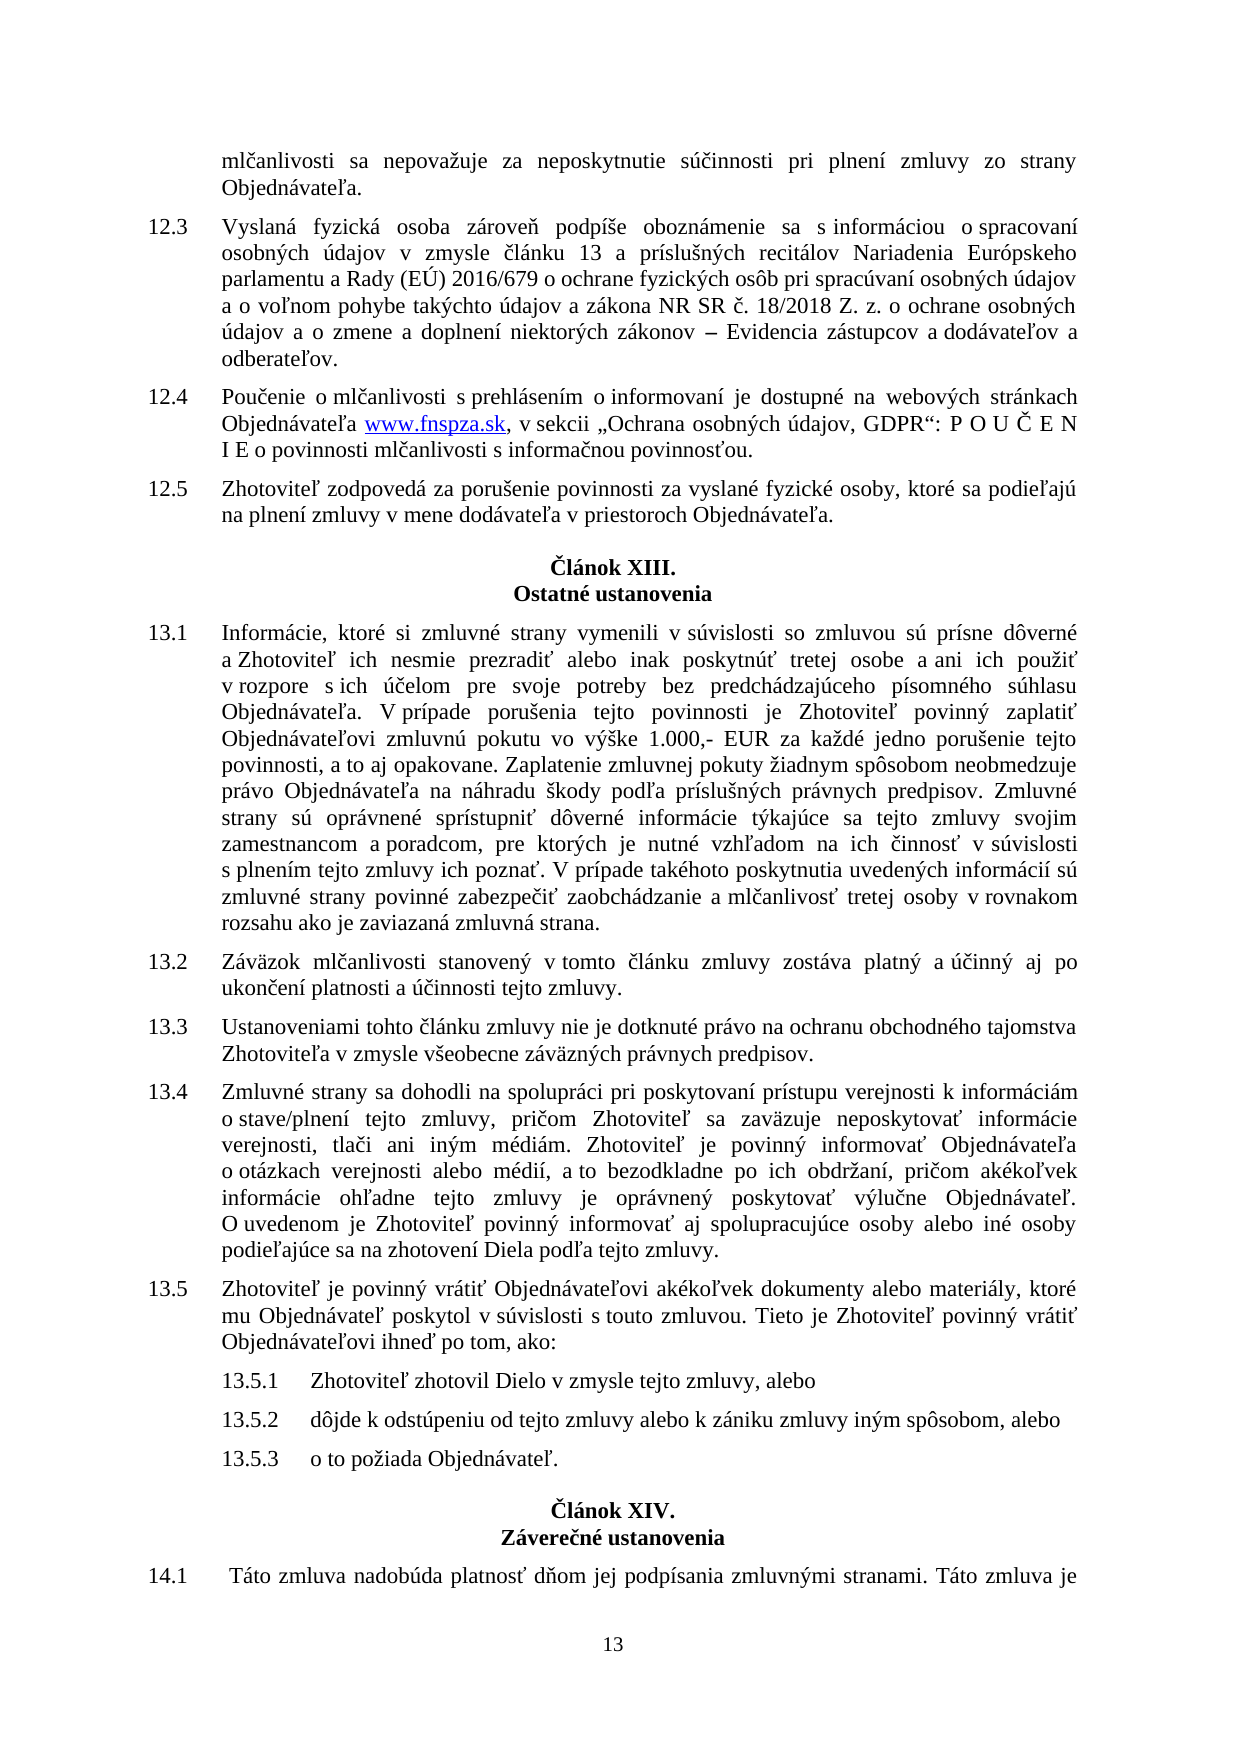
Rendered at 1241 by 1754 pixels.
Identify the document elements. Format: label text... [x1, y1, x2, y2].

text Článok XIV. [148, 1497, 1078, 1524]
list Ustanoveniami tohto článku zmluvy nie je dotknuté právo na ochranu obchodného tajomstva Zhotoviteľa v zmysle všeobecne záväzných právnych predpisov. [148, 1013, 1078, 1066]
list Zhotoviteľ zhotovil Dielo v zmysle tejto zmluvy, alebo [221, 1367, 1078, 1393]
list Zhotoviteľ zodpovedá za porušenie povinnosti za vyslané fyzické osoby, ktoré sa podieľajú na plnení zmluvy v mene dodávateľa v priestoroch Objednávateľa. [148, 475, 1078, 528]
list Informácie, ktoré si zmluvné strany vymenili v súvislosti so zmluvou sú prísne dôverné a Zhotoviteľ ich nesmie prezradiť alebo inak poskytnúť tretej osobe a ani ich použiť v rozpore s ich účelom pre svoje potreby bez predchádzajúceho písomného súhlasu Objednávateľa. V prípade porušenia tejto povinnosti je Zhotoviteľ povinný zaplatiť Objednávateľovi zmluvnú pokutu vo výške 1.000,- EUR za každé jedno porušenie tejto povinnosti, a to aj opakovane. Zaplatenie zmluvnej pokuty žiadnym spôsobom neobmedzuje právo Objednávateľa na náhradu škody podľa príslušných právnych predpisov. Zmluvné strany sú oprávnené sprístupniť dôverné informácie týkajúce sa tejto zmluvy svojim zamestnancom a poradcom, pre ktorých je nutné vzhľadom na ich činnosť v súvislosti s plnením tejto zmluvy ich poznať. V prípade takéhoto poskytnutia uvedených informácií sú zmluvné strany povinné zabezpečiť zaobchádzanie a mlčanlivosť tretej osoby v rovnakom rozsahu ako je zaviazaná zmluvná strana. [148, 619, 1078, 936]
text Záverečné ustanovenia [148, 1524, 1078, 1550]
list Vyslaná fyzická osoba zároveň podpíše oboznámenie sa s informáciou o spracovaní osobných údajov v zmysle článku 13 a príslušných recitálov Nariadenia Európskeho parlamentu a Rady (EÚ) 2016/679 o ochrane fyzických osôb pri spracúvaní osobných údajov a o voľnom pohybe takýchto údajov a zákona NR SR č. 18/2018 Z. z. o ochrane osobných údajov a o zmene a doplnení niektorých zákonov – Evidencia zástupcov a dodávateľov a odberateľov. [148, 213, 1078, 371]
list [148, 148, 1078, 200]
list dôjde k odstúpeniu od tejto zmluvy alebo k zániku zmluvy iným spôsobom, alebo [221, 1406, 1078, 1432]
list o to požiada Objednávateľ. [221, 1445, 1078, 1471]
text Článok XIII. [148, 554, 1078, 580]
list Zhotoviteľ je povinný vrátiť Objednávateľovi akékoľvek dokumenty alebo materiály, ktoré mu Objednávateľ poskytol v súvislosti s touto zmluvou. Tieto je Zhotoviteľ povinný vrátiť Objednávateľovi ihneď po tom, ako: [148, 1275, 1078, 1354]
text Ostatné ustanovenia [148, 580, 1078, 607]
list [148, 1563, 1078, 1589]
list Záväzok mlčanlivosti stanovený v tomto článku zmluvy zostáva platný a účinný aj po ukončení platnosti a účinnosti tejto zmluvy. [148, 948, 1078, 1001]
list Poučenie o mlčanlivosti s prehlásením o informovaní je dostupné na webových stránkach Objednávateľa www.fnspza.sk, v sekcii „Ochrana osobných údajov, GDPR“: P O U Č E N I E o povinnosti mlčanlivosti s informačnou povinnosťou. [148, 383, 1078, 462]
list Zmluvné strany sa dohodli na spolupráci pri poskytovaní prístupu verejnosti k informáciám o stave/plnení tejto zmluvy, pričom Zhotoviteľ sa zaväzuje neposkytovať informácie verejnosti, tlači ani iným médiám. Zhotoviteľ je povinný informovať Objednávateľa o otázkach verejnosti alebo médií, a to bezodkladne po ich obdržaní, pričom akékoľvek informácie ohľadne tejto zmluvy je oprávnený poskytovať výlučne Objednávateľ. O uvedenom je Zhotoviteľ povinný informovať aj spolupracujúce osoby alebo iné osoby podieľajúce sa na zhotovení Diela podľa tejto zmluvy. [148, 1078, 1078, 1263]
